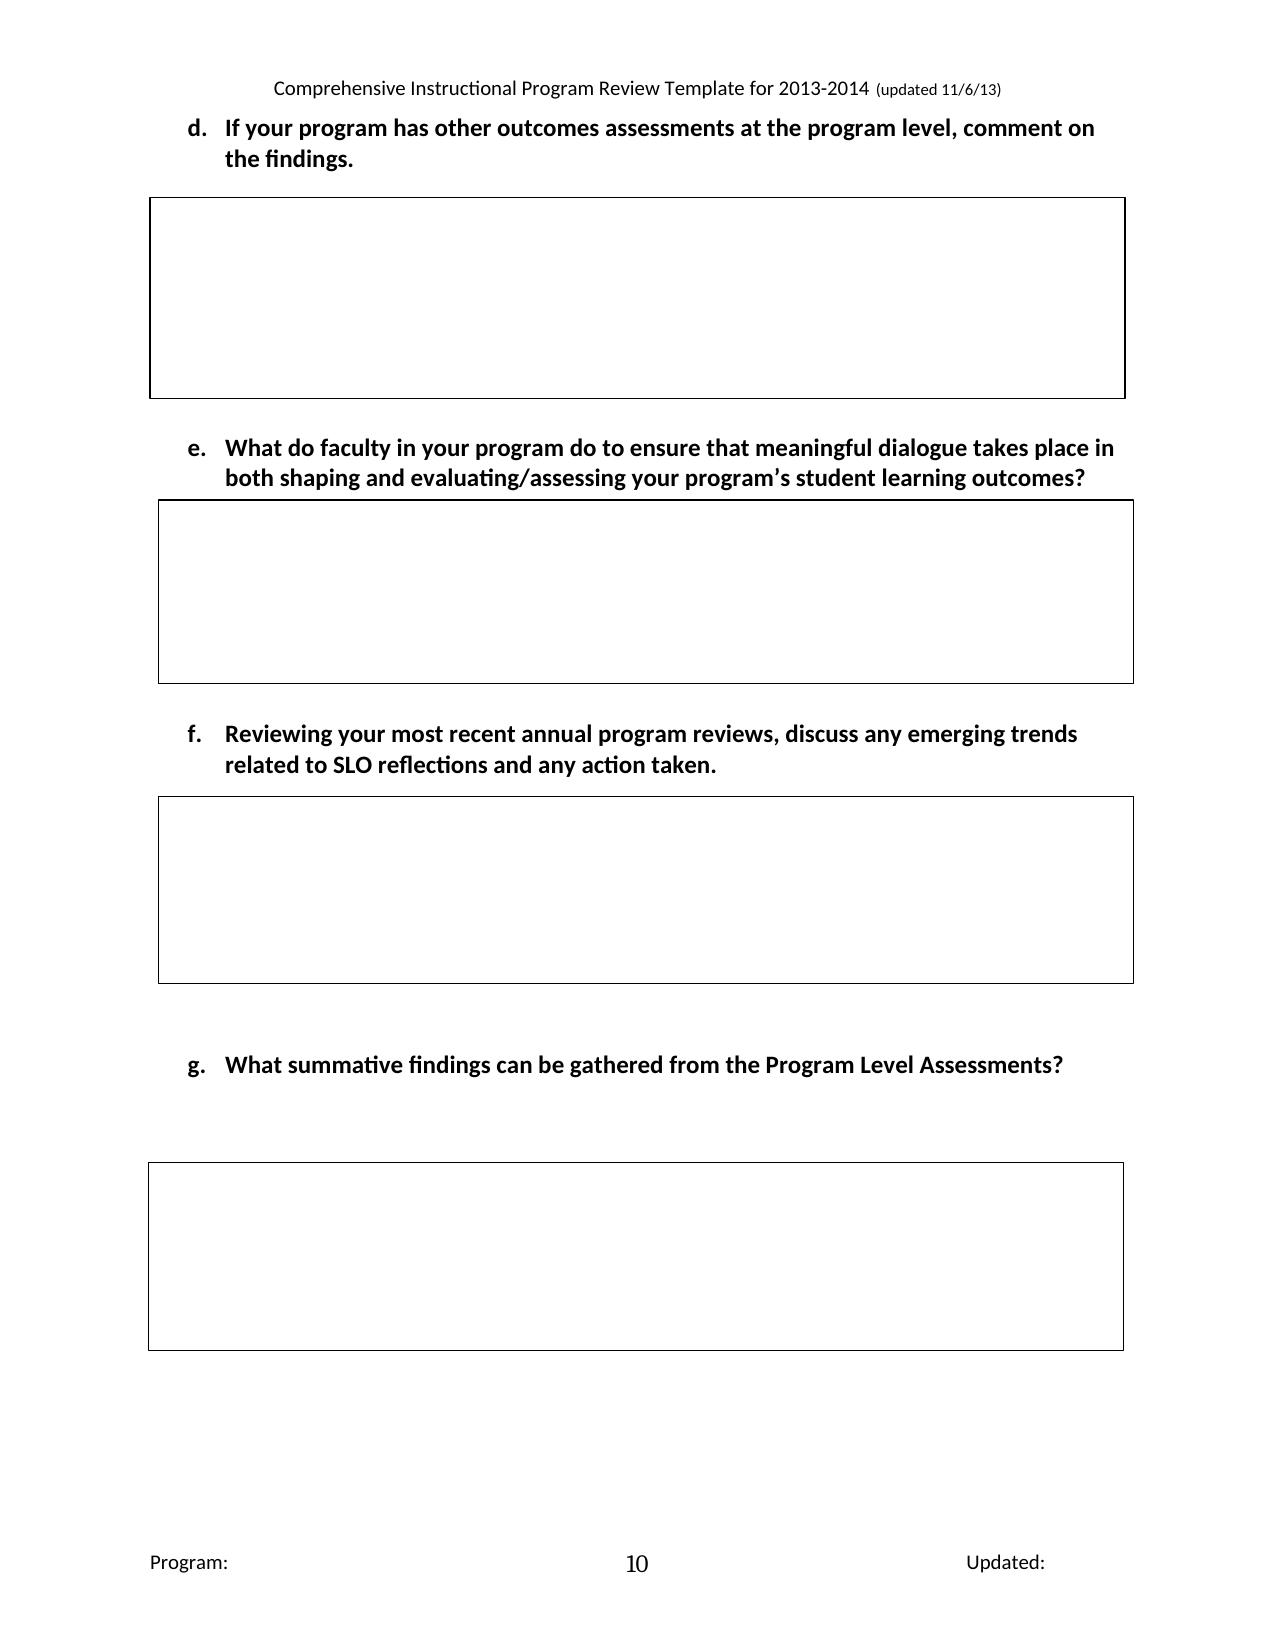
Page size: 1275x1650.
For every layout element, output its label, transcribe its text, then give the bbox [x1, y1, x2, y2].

list Reviewing your most recent annual program reviews, discuss any emerging trends related to SLO reflections and any action taken. [187, 718, 1125, 779]
list What do faculty in your program do to ensure that meaningful dialogue takes place in both shaping and evaluating/assessing your program’s student learning outcomes? [187, 432, 1125, 493]
list What summative findings can be gathered from the Program Level Assessments? [187, 1049, 1125, 1079]
list If your program has other outcomes assessments at the program level, comment on the findings. [187, 112, 1125, 173]
